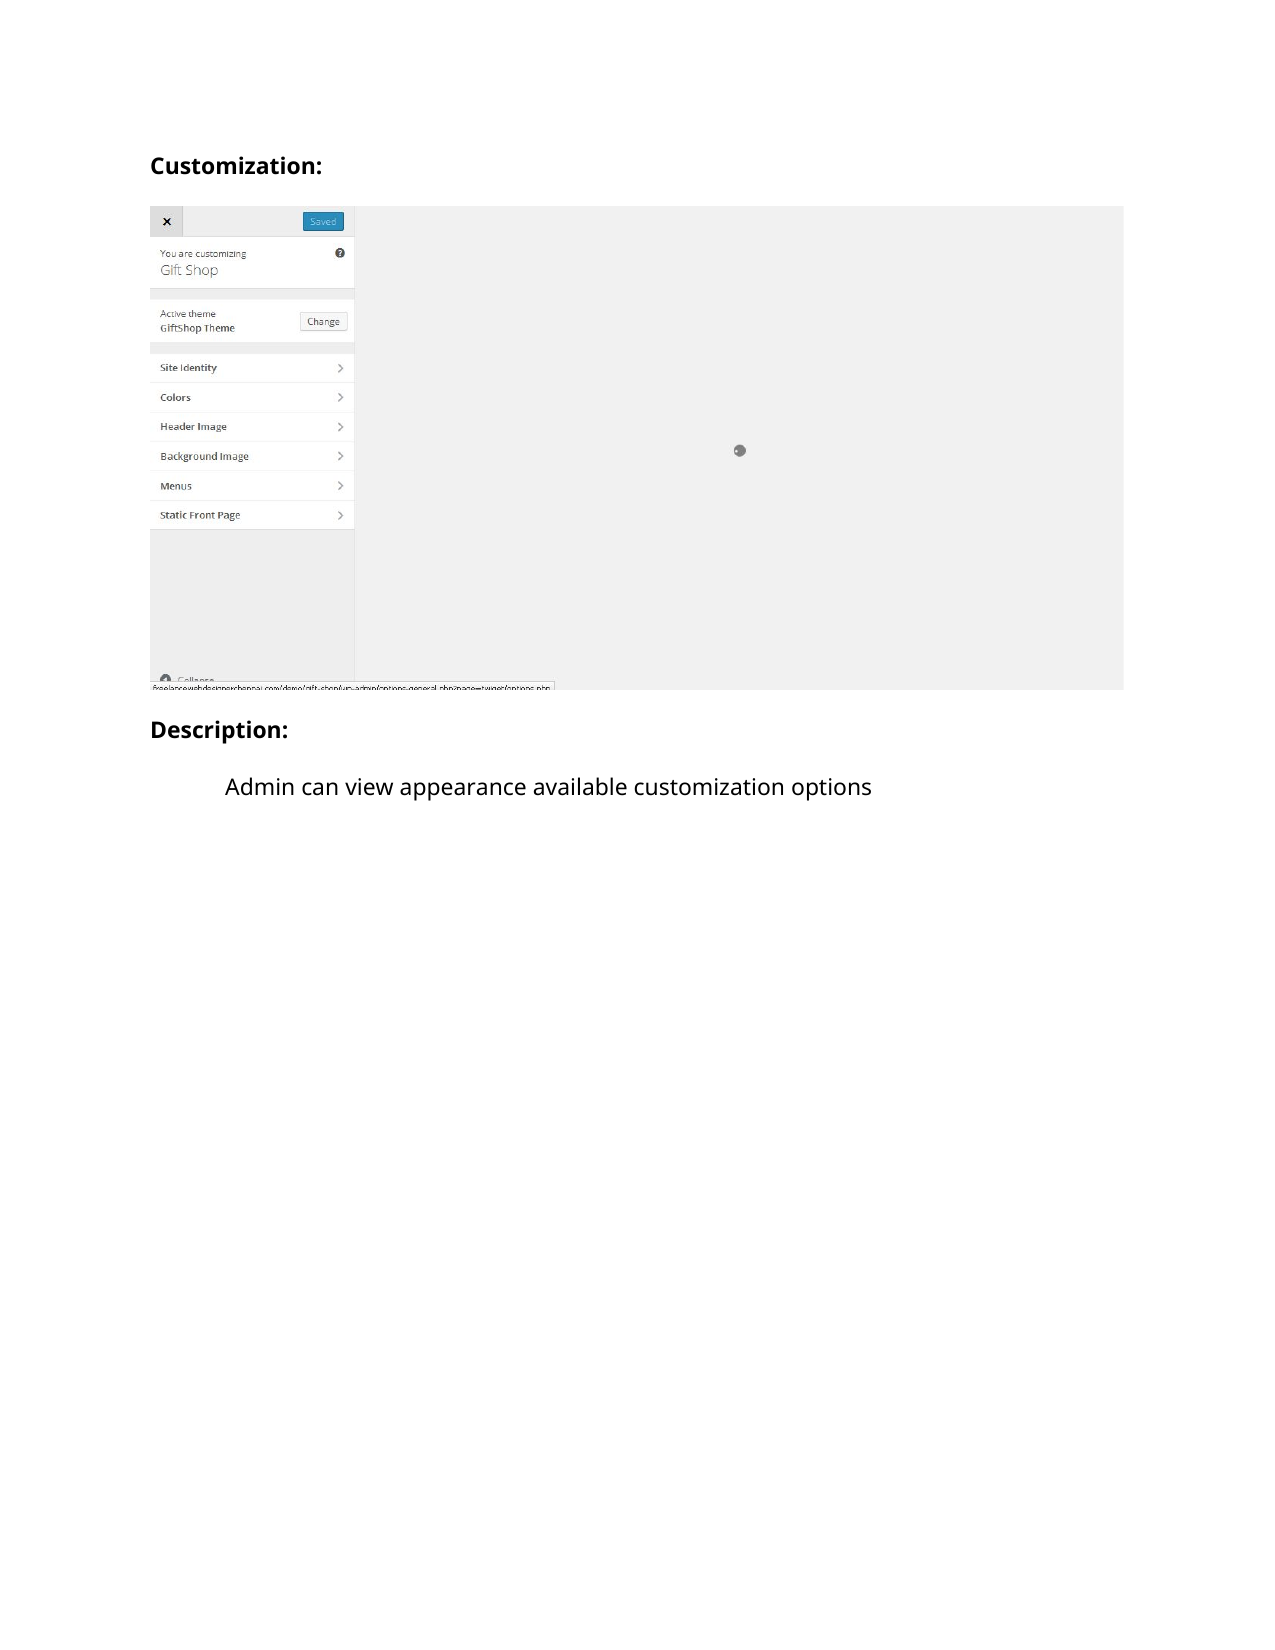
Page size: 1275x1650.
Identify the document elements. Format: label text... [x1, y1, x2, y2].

text Admin can view appearance available customization options [150, 771, 1125, 802]
picture [150, 206, 1124, 690]
text Customization: [150, 150, 1125, 181]
text Description: [150, 714, 1125, 746]
